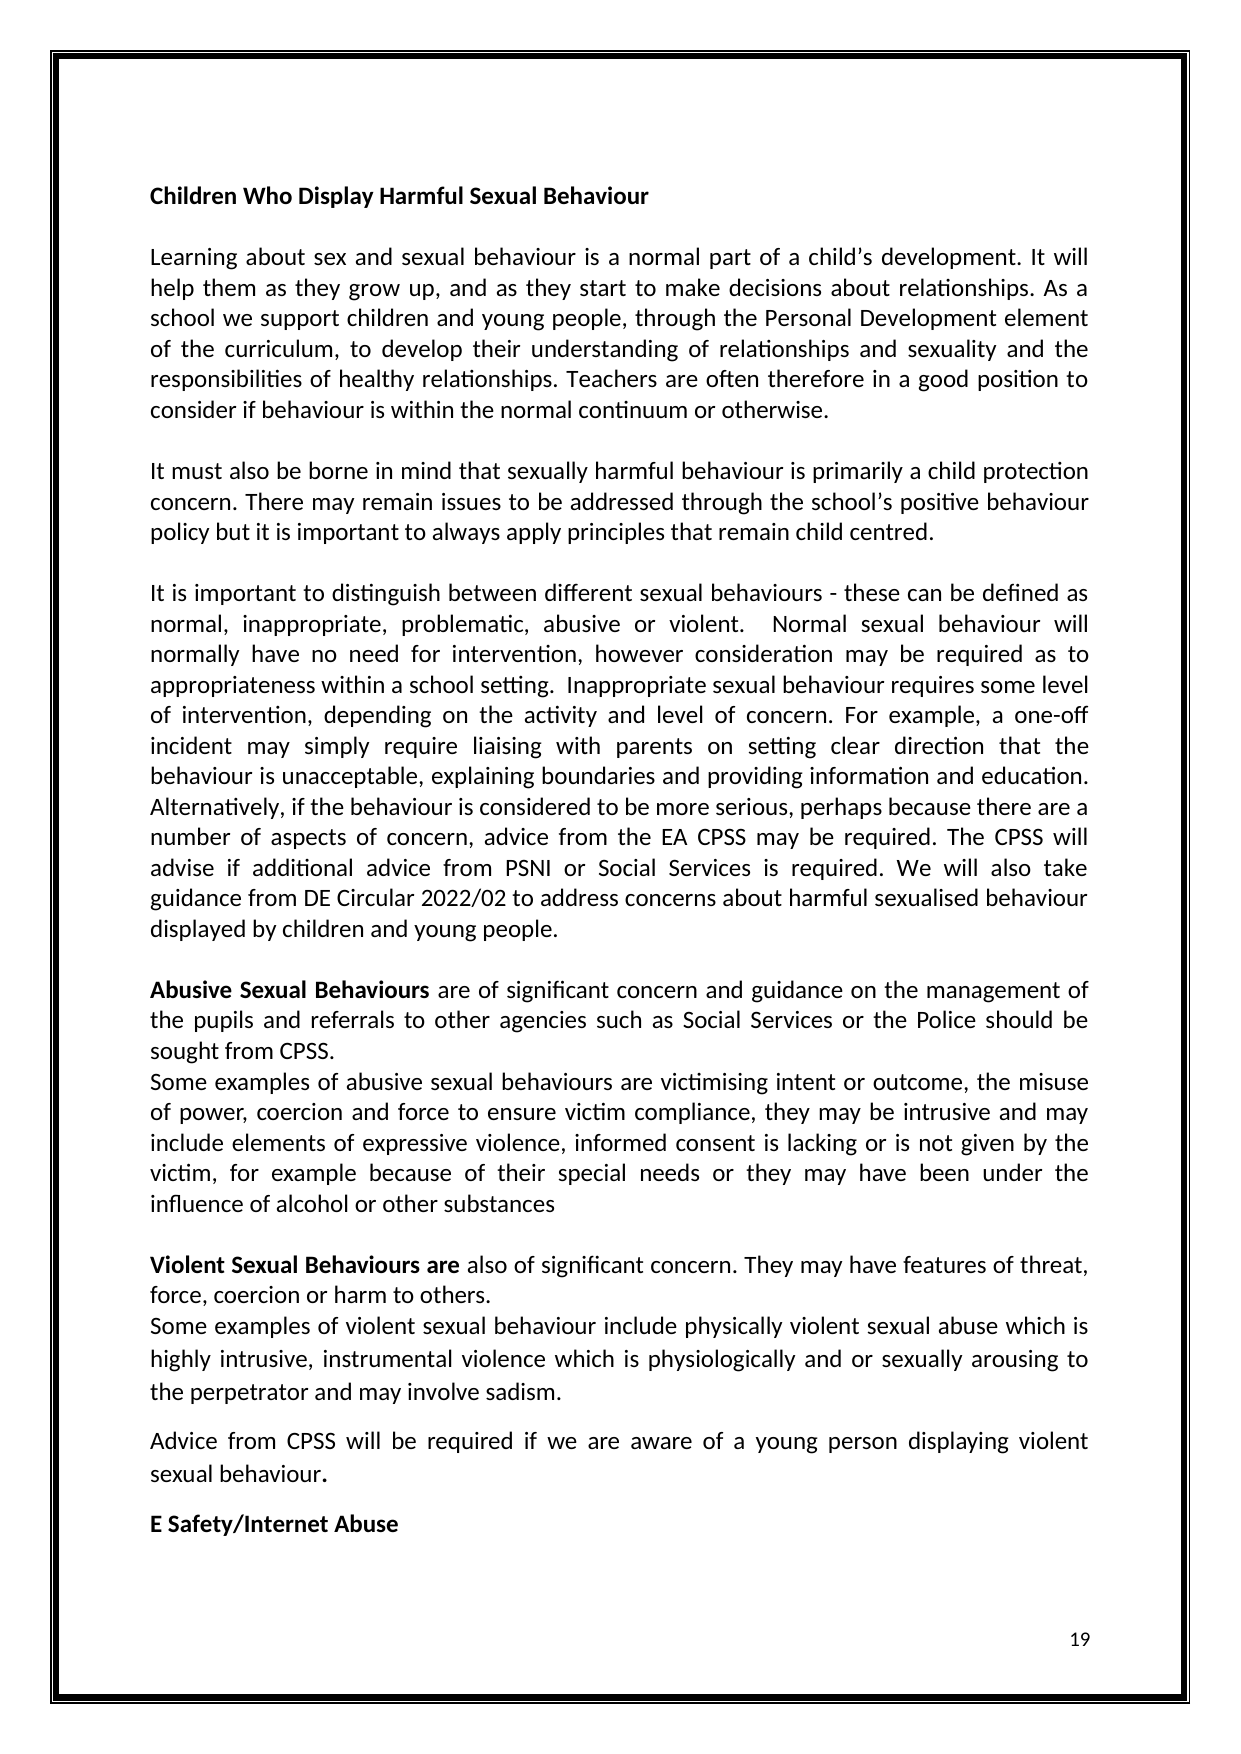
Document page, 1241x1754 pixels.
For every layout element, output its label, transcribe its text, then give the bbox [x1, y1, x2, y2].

text E Safety/Internet Abuse [150, 1508, 1090, 1538]
text Advice from CPSS will be required if we are aware of a young person displaying violent sexual behaviour. [150, 1425, 1090, 1489]
text Learning about sex and sexual behaviour is a normal part of a child’s development. It will help them as they grow up, and as they start to make decisions about relationships. As a school we support children and young people, through the Personal Development element of the curriculum, to develop their understanding of relationships and sexuality and the responsibilities of healthy relationships. Teachers are often therefore in a good position to consider if behaviour is within the normal continuum or otherwise. [150, 242, 1090, 425]
text Some examples of abusive sexual behaviours are victimising intent or outcome, the misuse of power, coercion and force to ensure victim compliance, they may be intrusive and may include elements of expressive violence, informed consent is lacking or is not given by the victim, for example because of their special needs or they may have been under the influence of alcohol or other substances [150, 1066, 1090, 1218]
text Violent Sexual Behaviours are also of significant concern. They may have features of threat, force, coercion or harm to others. [150, 1249, 1090, 1310]
text Abusive Sexual Behaviours are of significant concern and guidance on the management of the pupils and referrals to other agencies such as Social Services or the Police should be sought from CPSS. [150, 974, 1090, 1066]
text It is important to distinguish between different sexual behaviours - these can be defined as normal, inappropriate, problematic, abusive or violent. Normal sexual behaviour will normally have no need for intervention, however consideration may be required as to appropriateness within a school setting. Inappropriate sexual behaviour requires some level of intervention, depending on the activity and level of concern. For example, a one-off incident may simply require liaising with parents on setting clear direction that the behaviour is unacceptable, explaining boundaries and providing information and education. Alternatively, if the behaviour is considered to be more serious, perhaps because there are a number of aspects of concern, advice from the EA CPSS may be required. The CPSS will advise if additional advice from PSNI or Social Services is required. We will also take guidance from DE Circular 2022/02 to address concerns about harmful sexualised behaviour displayed by children and young people. [150, 577, 1090, 943]
text Some examples of violent sexual behaviour include physically violent sexual abuse which is highly intrusive, instrumental violence which is physiologically and or sexually arousing to the perpetrator and may involve sadism. [150, 1310, 1090, 1406]
text Children Who Display Harmful Sexual Behaviour [150, 181, 1090, 211]
text It must also be borne in mind that sexually harmful behaviour is primarily a child protection concern. There may remain issues to be addressed through the school’s positive behaviour policy but it is important to always apply principles that remain child centred. [150, 455, 1090, 547]
